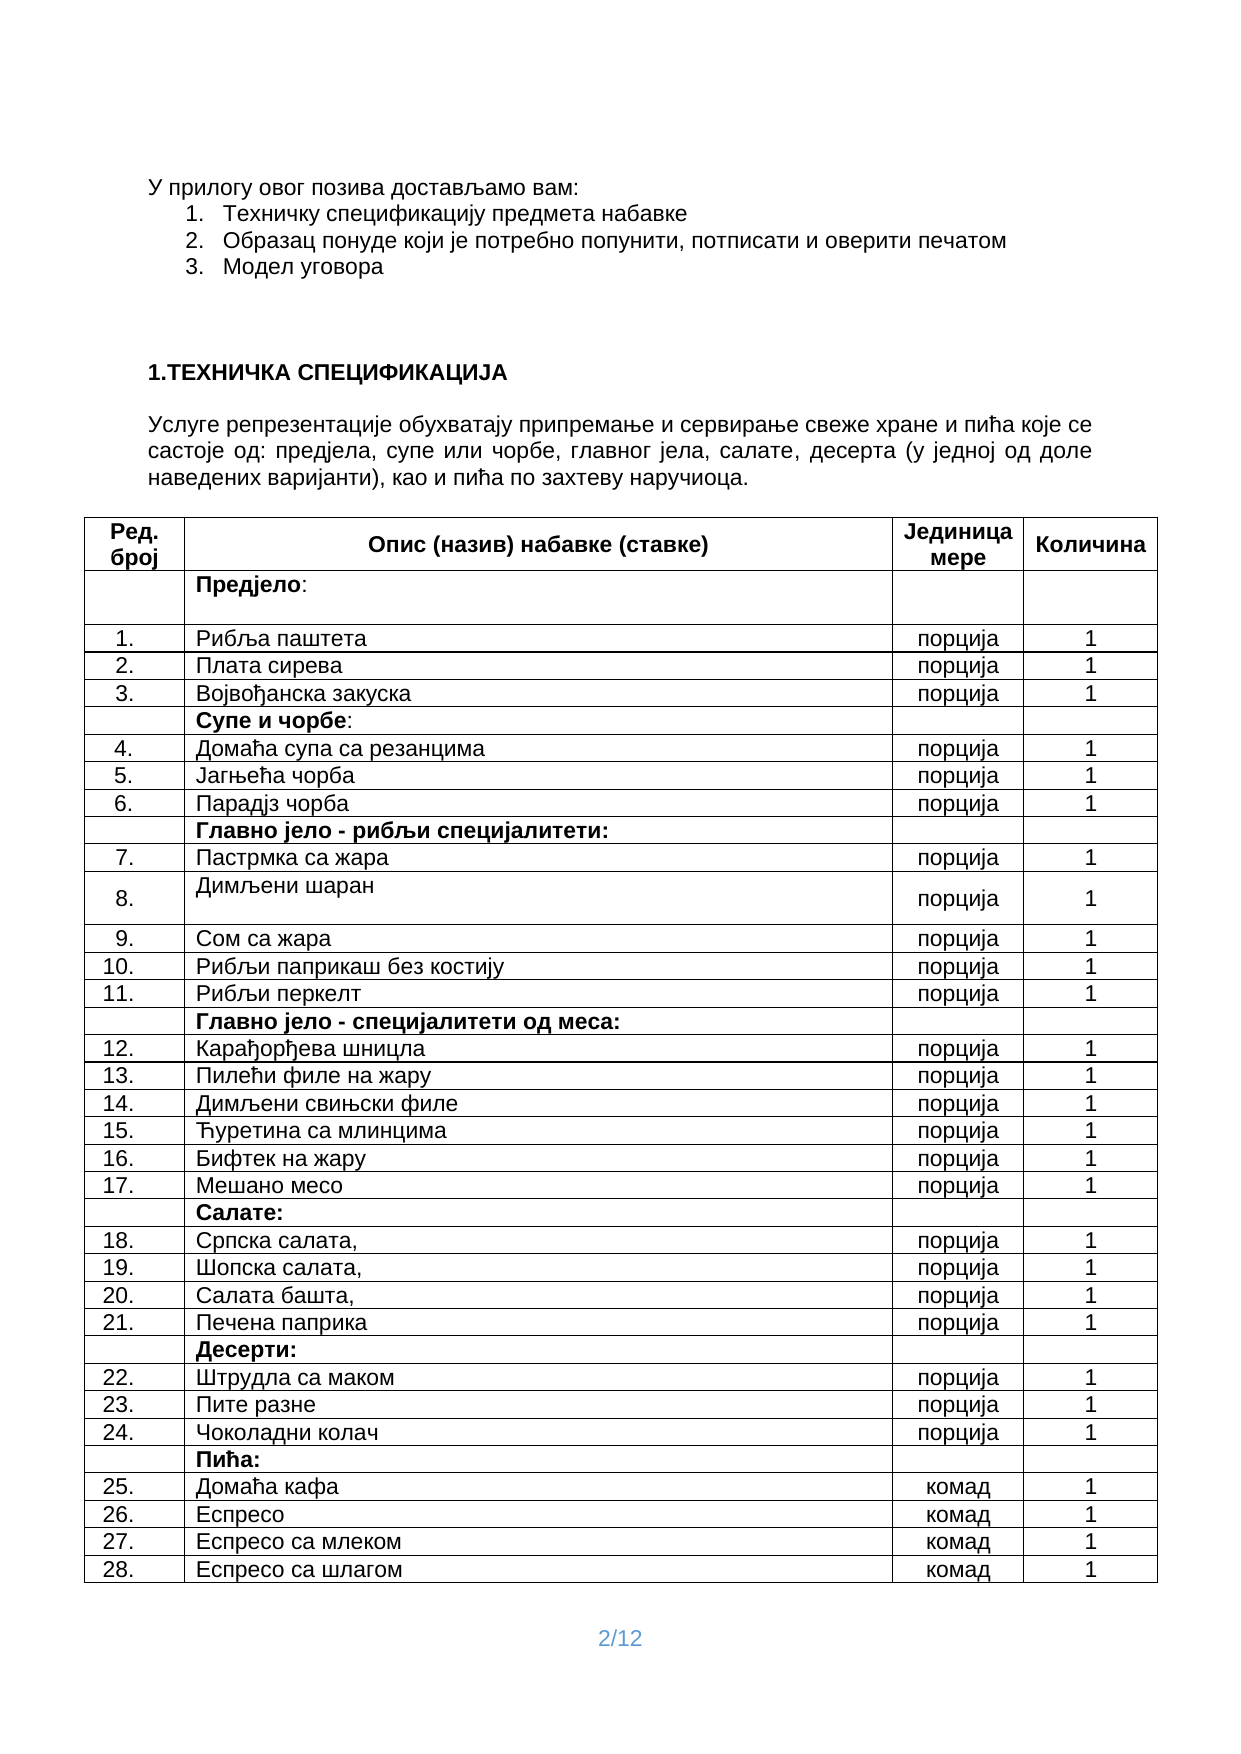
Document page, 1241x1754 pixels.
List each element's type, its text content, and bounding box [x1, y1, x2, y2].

table_cell Рибљи перкелт [185, 980, 892, 1007]
table_cell [85, 1199, 184, 1226]
table_cell [85, 1282, 184, 1308]
table_cell 1 [1024, 1309, 1157, 1335]
table_cell [1024, 707, 1157, 734]
table_cell Пите разне [185, 1391, 892, 1417]
table_cell [85, 1254, 184, 1281]
table_cell 1 [1024, 1172, 1157, 1198]
table_cell Карађорђева шницла [185, 1035, 892, 1061]
table_cell 1 [1024, 735, 1157, 761]
table_cell [85, 680, 184, 706]
table_cell [85, 925, 184, 952]
table_cell Супе и чорбе: [185, 707, 892, 734]
table_cell [893, 1336, 1023, 1363]
table_cell порција [893, 1172, 1023, 1198]
table_cell 1 [1024, 1501, 1157, 1527]
table_cell Димљени шаран [185, 872, 892, 924]
table_cell порција [893, 953, 1023, 979]
table_cell [85, 844, 184, 871]
text 1.ТЕХНИЧКА СПЕЦИФИКАЦИЈА [148, 358, 1093, 385]
table_cell Димљени свињски филе [185, 1090, 892, 1116]
text У прилогу овог позива достављамо вам: [148, 174, 1093, 200]
table_cell [85, 1145, 184, 1171]
table_cell Рибља паштета [185, 625, 892, 651]
table_cell [1024, 817, 1157, 843]
table_cell Шопска салата, [185, 1254, 892, 1281]
table_cell Плата сирева [185, 653, 892, 679]
table_cell [85, 571, 184, 624]
table_cell [85, 1501, 184, 1527]
table_cell Еспресо [185, 1501, 892, 1527]
table_header Ред. број [85, 518, 184, 570]
table_cell [85, 1419, 184, 1445]
table_cell Бифтек на жару [185, 1145, 892, 1171]
table_cell Печена паприка [185, 1309, 892, 1335]
table_cell Предјело: [185, 571, 892, 624]
table_cell [85, 872, 184, 924]
table_cell комад [893, 1501, 1023, 1527]
table_cell [1024, 571, 1157, 624]
table_cell 1 [1024, 1364, 1157, 1390]
table_cell Главно јело - рибљи специјалитети: [185, 817, 892, 843]
table_cell комад [893, 1556, 1023, 1582]
table_cell 1 [1024, 680, 1157, 706]
table_cell [85, 817, 184, 843]
table_cell [1024, 1446, 1157, 1472]
table_cell порција [893, 925, 1023, 952]
table_cell [85, 1172, 184, 1198]
table_cell Главно јело - специјалитети од меса: [185, 1008, 892, 1034]
table_cell порција [893, 1063, 1023, 1089]
table_cell [85, 1446, 184, 1472]
list Модел уговора [185, 253, 1093, 279]
table_cell 1 [1024, 790, 1157, 816]
table_cell Пића: [185, 1446, 892, 1472]
table_cell [893, 1199, 1023, 1226]
table_cell порција [893, 872, 1023, 924]
table_cell порција [893, 1419, 1023, 1445]
table_cell 1 [1024, 844, 1157, 871]
table_cell Десерти: [185, 1336, 892, 1363]
table_cell [85, 1364, 184, 1390]
table_cell Штрудла са маком [185, 1364, 892, 1390]
table_cell порција [893, 762, 1023, 788]
table_cell порција [893, 1117, 1023, 1143]
table_cell 1 [1024, 953, 1157, 979]
table_header Опис (назив) набавке (ставке) [185, 518, 892, 570]
table_cell 1 [1024, 1145, 1157, 1171]
table_cell порција [893, 625, 1023, 651]
table_cell 1 [1024, 653, 1157, 679]
table_cell Салата башта, [185, 1282, 892, 1308]
table_cell 1 [1024, 1528, 1157, 1554]
table_cell порција [893, 1254, 1023, 1281]
table_cell [85, 1063, 184, 1089]
table_cell [85, 953, 184, 979]
table_cell 1 [1024, 1254, 1157, 1281]
table_cell Домаћа супа са резанцима [185, 735, 892, 761]
table_cell 1 [1024, 1391, 1157, 1417]
table_cell порција [893, 1309, 1023, 1335]
table_header Количина [1024, 518, 1157, 570]
table_cell [85, 707, 184, 734]
table_cell порција [893, 844, 1023, 871]
table_cell Пастрмка са жара [185, 844, 892, 871]
table_cell 1 [1024, 1556, 1157, 1582]
table_cell комад [893, 1528, 1023, 1554]
table_cell 1 [1024, 1282, 1157, 1308]
table_cell [893, 571, 1023, 624]
table_cell [85, 1528, 184, 1554]
table_cell порција [893, 1227, 1023, 1253]
table_cell [85, 762, 184, 788]
table_cell комад [893, 1473, 1023, 1500]
table_cell 1 [1024, 1117, 1157, 1143]
table_cell порција [893, 1391, 1023, 1417]
table_cell 1 [1024, 1419, 1157, 1445]
table_cell [1024, 1336, 1157, 1363]
table_cell [85, 735, 184, 761]
table_cell Салате: [185, 1199, 892, 1226]
table_cell Пилећи филе на жару [185, 1063, 892, 1089]
table_cell [85, 1035, 184, 1061]
table_cell порција [893, 653, 1023, 679]
table_cell Парадјз чорба [185, 790, 892, 816]
table_cell [1024, 1199, 1157, 1226]
list Образац понуде који је потребно попунити, потписати и оверити печатом [185, 227, 1093, 253]
table_cell порција [893, 980, 1023, 1007]
table_cell [85, 980, 184, 1007]
table_cell [85, 1391, 184, 1417]
table_cell порција [893, 735, 1023, 761]
table_cell [893, 1008, 1023, 1034]
table_cell 1 [1024, 1227, 1157, 1253]
table_cell 1 [1024, 1090, 1157, 1116]
table_cell [893, 1446, 1023, 1472]
table_cell Домаћа кафа [185, 1473, 892, 1500]
table_cell [1024, 1008, 1157, 1034]
table_cell Рибљи паприкаш без костију [185, 953, 892, 979]
table_cell 1 [1024, 625, 1157, 651]
table_cell [85, 1227, 184, 1253]
table_cell Ћуретина са млинцима [185, 1117, 892, 1143]
table_cell порција [893, 1364, 1023, 1390]
table_cell Еспресо са млеком [185, 1528, 892, 1554]
table_cell [85, 1473, 184, 1500]
table_cell Јагњећа чорба [185, 762, 892, 788]
list Техничку спецификацију предмета набавке [185, 200, 1093, 227]
table_cell [85, 1008, 184, 1034]
table_cell [85, 1556, 184, 1582]
table_cell порција [893, 1145, 1023, 1171]
table_cell 1 [1024, 1035, 1157, 1061]
table_cell [85, 1090, 184, 1116]
table_cell 1 [1024, 762, 1157, 788]
text Услуге репрезентације обухватају припремање и сервирање свеже хране и пића које се састоје од: предјела, супе или чорбе, главног јела, салате, десерта (у једној од доле наведених варијанти), као и пића по захтеву наручиоца. [148, 411, 1093, 490]
table_cell порција [893, 680, 1023, 706]
table_cell Чоколадни колач [185, 1419, 892, 1445]
table_cell Мешано месо [185, 1172, 892, 1198]
table_cell [85, 1336, 184, 1363]
table_cell [85, 653, 184, 679]
table_cell [85, 790, 184, 816]
table_cell порција [893, 1090, 1023, 1116]
table_cell 1 [1024, 1063, 1157, 1089]
table_cell порција [893, 1035, 1023, 1061]
table_cell Сом са жара [185, 925, 892, 952]
table_cell 1 [1024, 1473, 1157, 1500]
table_cell [85, 1117, 184, 1143]
table_cell Војвођанска закуска [185, 680, 892, 706]
table_cell [85, 625, 184, 651]
table_cell порција [893, 1282, 1023, 1308]
table_cell Српска салата, [185, 1227, 892, 1253]
table_cell [85, 1309, 184, 1335]
table_cell 1 [1024, 980, 1157, 1007]
table_cell 1 [1024, 925, 1157, 952]
table_header Јединица мере [893, 518, 1023, 570]
table_cell Еспресо са шлагом [185, 1556, 892, 1582]
table_cell [893, 817, 1023, 843]
table_cell 1 [1024, 872, 1157, 924]
table_cell порција [893, 790, 1023, 816]
table_cell [893, 707, 1023, 734]
